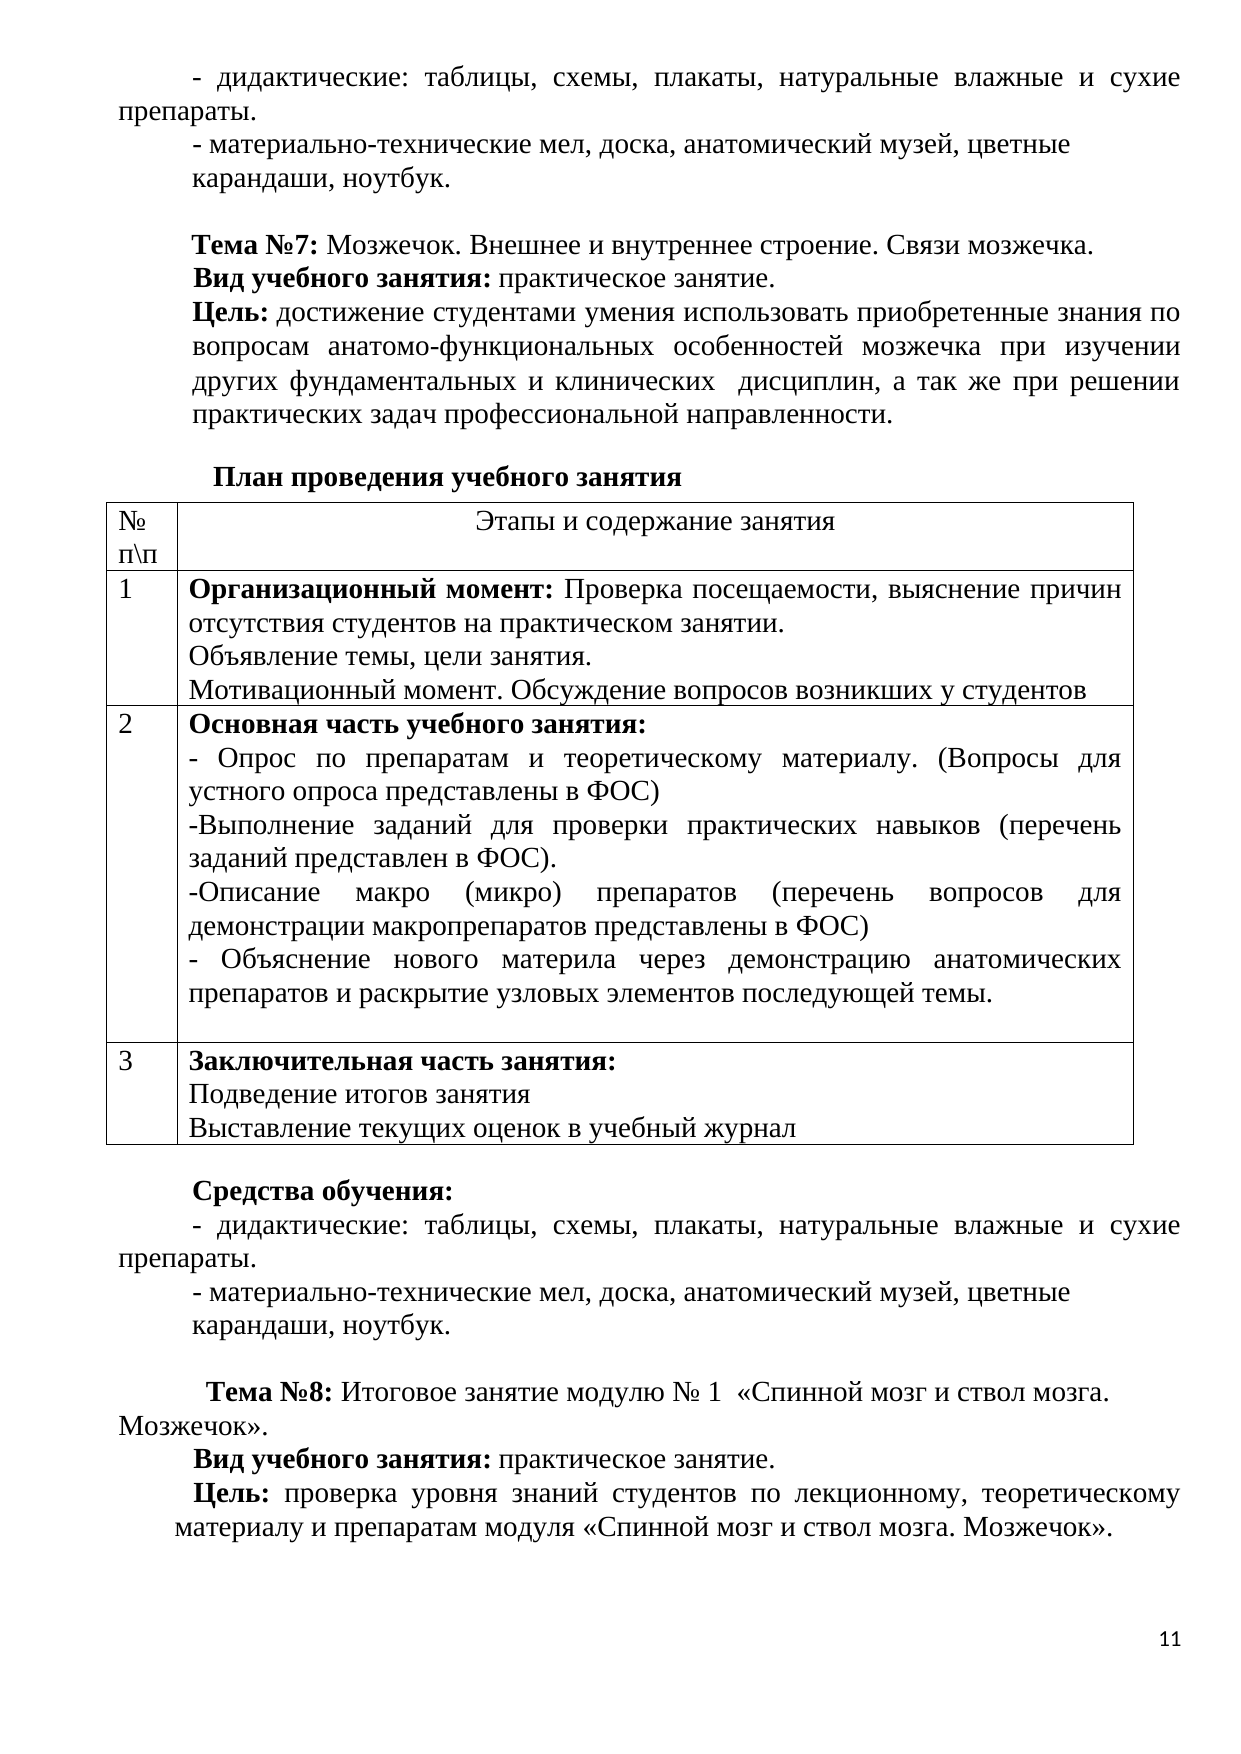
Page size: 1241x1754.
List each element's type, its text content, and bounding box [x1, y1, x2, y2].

text Тема №7: Мозжечок. Внешнее и внутреннее строение. Связи мозжечка. [118, 227, 1181, 260]
table_cell Заключительная часть занятия: Подведение итогов занятия Выставление текущих оценок в учебный журнал [178, 1043, 1133, 1143]
table_cell 3 [107, 1043, 177, 1143]
table_header Этапы и содержание занятия [178, 503, 1133, 570]
text Тема №8: Итоговое занятие модулю № 1 «Спинной мозг и ствол мозга. Мозжечок». [118, 1374, 1181, 1442]
table_cell Организационный момент: Проверка посещаемости, выяснение причин отсутствия студентов на практическом занятии. Объявление темы, цели занятия. Мотивационный момент. Обсуждение вопросов возникших у студентов [178, 571, 1133, 705]
text - дидактические: таблицы, схемы, плакаты, натуральные влажные и сухие препараты. [118, 59, 1181, 126]
text Цель: проверка уровня знаний студентов по лекционному, теоретическому материалу и препаратам модуля «Спинной мозг и ствол мозга. Мозжечок». [174, 1475, 1181, 1542]
text Средства обучения: [118, 1173, 1181, 1207]
text - дидактические: таблицы, схемы, плакаты, натуральные влажные и сухие препараты. [118, 1207, 1181, 1274]
table_cell Основная часть учебного занятия: - Опрос по препаратам и теоретическому материалу. (Вопросы для устного опроса представлены в ФОС) -Выполнение заданий для проверки практических навыков (перечень заданий представлен в ФОС). -Описание макро (микро) препаратов (перечень вопросов для демонстрации макропрепаратов представлены в ФОС) - Объяснение нового материла через демонстрацию анатомических препаратов и раскрытие узловых элементов последующей темы. [178, 706, 1133, 1042]
text Вид учебного занятия: практическое занятие. [174, 260, 1181, 294]
text Вид учебного занятия: практическое занятие. [174, 1442, 1181, 1475]
table_cell 1 [107, 571, 177, 705]
text - материально-технические мел, доска, анатомический музей, цветные карандаши, ноутбук. [192, 1274, 1181, 1341]
text План проведения учебного занятия [118, 459, 1181, 492]
table_cell 2 [107, 706, 177, 1042]
text - материально-технические мел, доска, анатомический музей, цветные карандаши, ноутбук. [192, 126, 1181, 193]
text Цель: достижение студентами умения использовать приобретенные знания по вопросам анатомо-функциональных особенностей мозжечка при изучении других фундаментальных и клинических дисциплин, а так же при решении практических задач профессиональной направленности. [192, 294, 1181, 430]
table_header № п\п [107, 503, 177, 570]
